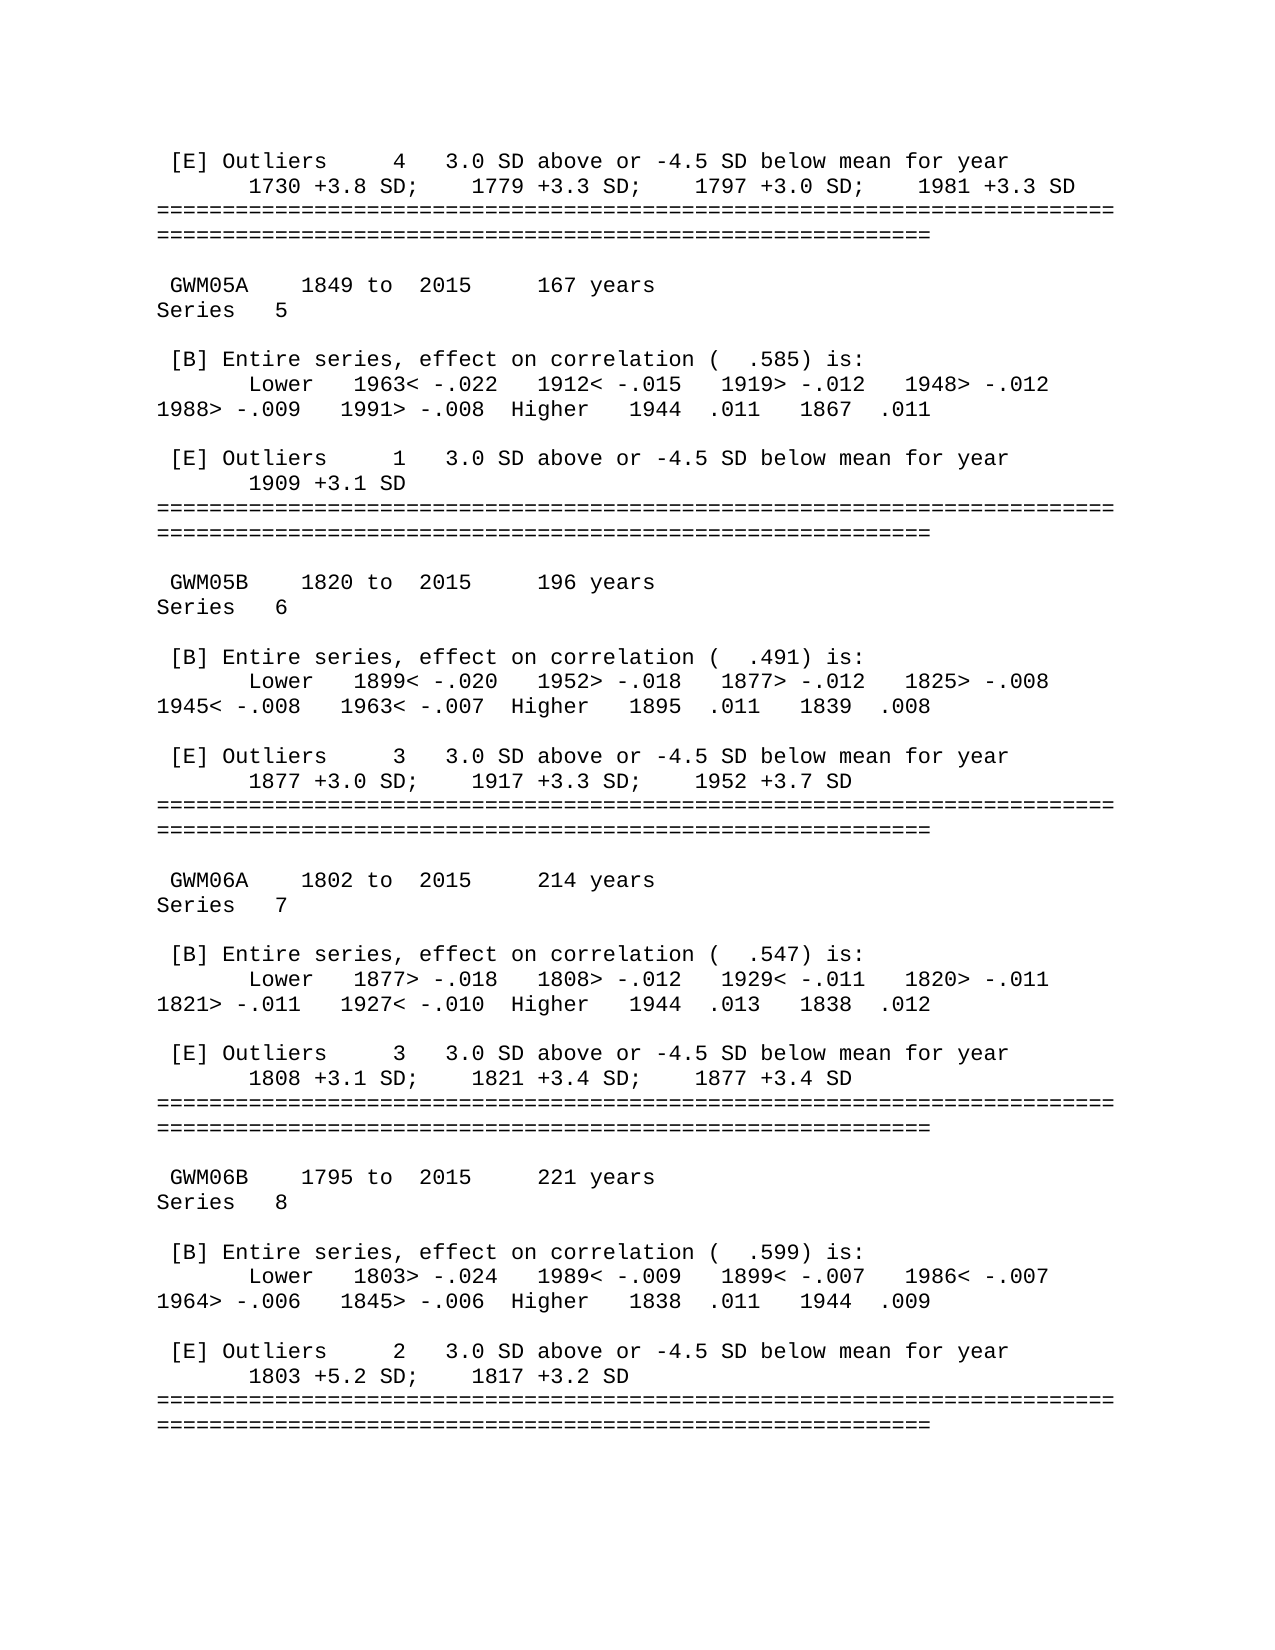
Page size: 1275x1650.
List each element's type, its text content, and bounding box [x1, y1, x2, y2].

text [B] Entire series, effect on correlation ( .585) is: [156, 348, 1118, 373]
text GWM06A 1802 to 2015 214 years Series 7 [156, 869, 1118, 918]
text [B] Entire series, effect on correlation ( .491) is: [156, 646, 1118, 671]
text 1909 +3.1 SD [156, 472, 1118, 497]
text [B] Entire series, effect on correlation ( .599) is: [156, 1241, 1118, 1266]
text ==================================================================================================================================== [156, 794, 1118, 844]
text [E] Outliers 3 3.0 SD above or -4.5 SD below mean for year [156, 745, 1118, 770]
text [B] Entire series, effect on correlation ( .547) is: [156, 943, 1118, 968]
text ==================================================================================================================================== [156, 199, 1118, 249]
text 1803 +5.2 SD; 1817 +3.2 SD [156, 1365, 1118, 1389]
text 1808 +3.1 SD; 1821 +3.4 SD; 1877 +3.4 SD [156, 1067, 1118, 1092]
text [E] Outliers 4 3.0 SD above or -4.5 SD below mean for year [156, 150, 1118, 175]
text Lower 1899< -.020 1952> -.018 1877> -.012 1825> -.008 1945< -.008 1963< -.007 Higher 1895 .011 1839 .008 [156, 671, 1118, 720]
text ==================================================================================================================================== [156, 497, 1118, 547]
text GWM05B 1820 to 2015 196 years Series 6 [156, 571, 1118, 621]
text 1877 +3.0 SD; 1917 +3.3 SD; 1952 +3.7 SD [156, 770, 1118, 794]
text [E] Outliers 1 3.0 SD above or -4.5 SD below mean for year [156, 447, 1118, 472]
text Lower 1963< -.022 1912< -.015 1919> -.012 1948> -.012 1988> -.009 1991> -.008 Higher 1944 .011 1867 .011 [156, 373, 1118, 423]
text Lower 1877> -.018 1808> -.012 1929< -.011 1820> -.011 1821> -.011 1927< -.010 Higher 1944 .013 1838 .012 [156, 968, 1118, 1018]
text ==================================================================================================================================== [156, 1092, 1118, 1142]
text GWM05A 1849 to 2015 167 years Series 5 [156, 274, 1118, 323]
text ==================================================================================================================================== [156, 1389, 1118, 1439]
text [E] Outliers 3 3.0 SD above or -4.5 SD below mean for year [156, 1042, 1118, 1067]
text 1730 +3.8 SD; 1779 +3.3 SD; 1797 +3.0 SD; 1981 +3.3 SD [156, 175, 1118, 199]
text Lower 1803> -.024 1989< -.009 1899< -.007 1986< -.007 1964> -.006 1845> -.006 Higher 1838 .011 1944 .009 [156, 1266, 1118, 1315]
text GWM06B 1795 to 2015 221 years Series 8 [156, 1166, 1118, 1216]
text [E] Outliers 2 3.0 SD above or -4.5 SD below mean for year [156, 1340, 1118, 1365]
